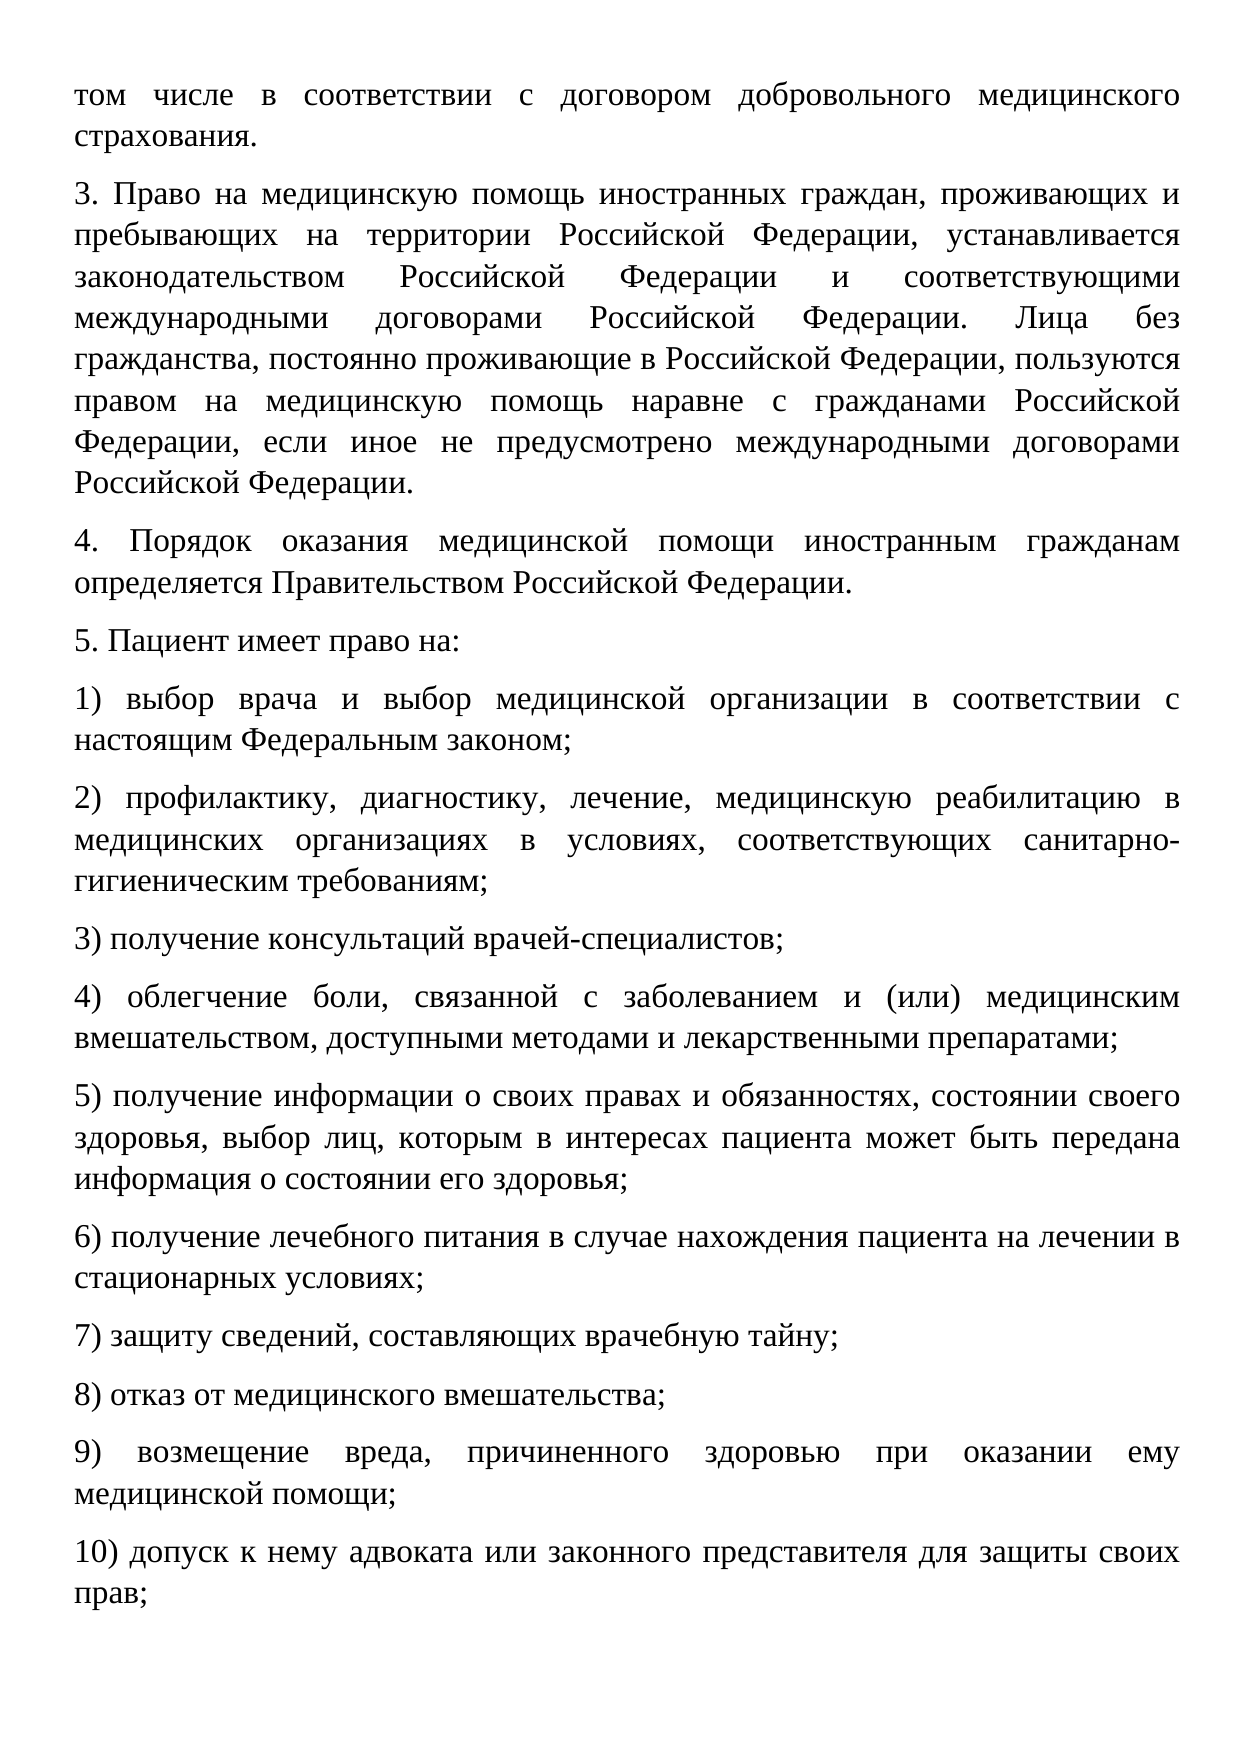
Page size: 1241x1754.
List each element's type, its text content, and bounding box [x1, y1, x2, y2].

text 4. Порядок оказания медицинской помощи иностранным гражданам определяется Правительством Российской Федерации. [74, 521, 1181, 600]
text 8) отказ от медицинского вмешательства; [74, 1374, 1181, 1412]
text 6) получение лечебного питания в случае нахождения пациента на лечении в стационарных условиях; [74, 1216, 1181, 1296]
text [74, 74, 1181, 153]
text 4) облегчение боли, связанной с заболеванием и (или) медицинским вмешательством, доступными методами и лекарственными препаратами; [74, 976, 1181, 1056]
text 10) допуск к нему адвоката или законного представителя для защиты своих прав; [74, 1531, 1181, 1611]
text 7) защиту сведений, составляющих врачебную тайну; [74, 1316, 1181, 1354]
text 2) профилактику, диагностику, лечение, медицинскую реабилитацию в медицинских организациях в условиях, соответствующих санитарно-гигиеническим требованиям; [74, 777, 1181, 898]
text 9) возмещение вреда, причиненного здоровью при оказании ему медицинской помощи; [74, 1432, 1181, 1511]
text 3. Право на медицинскую помощь иностранных граждан, проживающих и пребывающих на территории Российской Федерации, устанавливается законодательством Российской Федерации и соответствующими международными договорами Российской Федерации. Лица без гражданства, постоянно проживающие в Российской Федерации, пользуются правом на медицинскую помощь наравне с гражданами Российской Федерации, если иное не предусмотрено международными договорами Российской Федерации. [74, 173, 1181, 501]
text 5) получение информации о своих правах и обязанностях, состоянии своего здоровья, выбор лиц, которым в интересах пациента может быть передана информация о состоянии его здоровья; [74, 1076, 1181, 1197]
text 3) получение консультаций врачей-специалистов; [74, 918, 1181, 957]
text 5. Пациент имеет право на: [74, 620, 1181, 658]
text 1) выбор врача и выбор медицинской организации в соответствии с настоящим Федеральным законом; [74, 678, 1181, 758]
